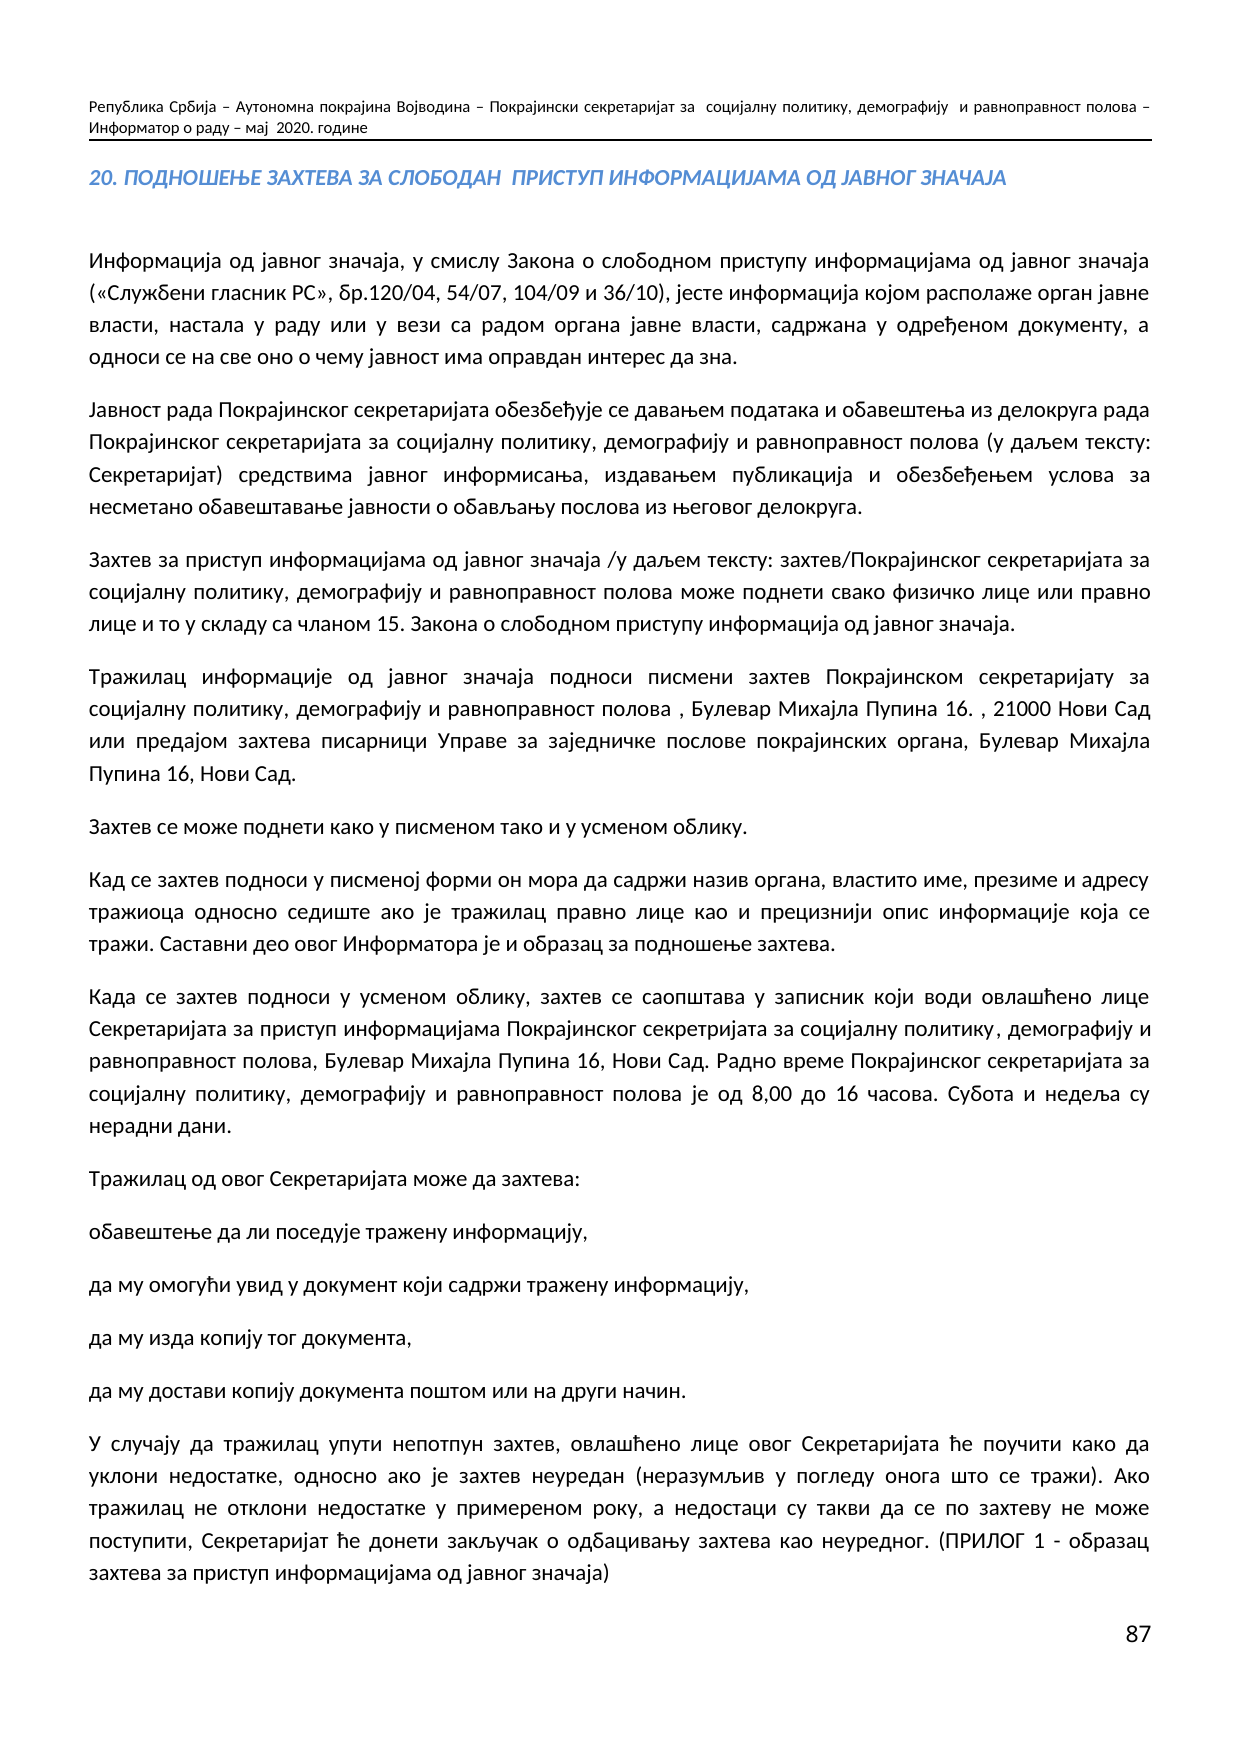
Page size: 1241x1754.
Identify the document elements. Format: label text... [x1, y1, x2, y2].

text Тражилац информације од јавног значаја подноси писмени захтев Покрајинском секретаријату за социјалну политику, демографију и равноправност полова , Булевар Михајла Пупина 16. , 21000 Нови Сад или предајом захтева писарници Управе за заједничке послове покрајинских органа, Булевар Михајла Пупина 16, Нови Сад. [89, 662, 1152, 787]
text 20. ПОДНОШЕЊE ЗАХТЕВА ЗА СЛОБОДАН ПРИСТУП ИНФОРМАЦИЈАМА ОД ЈАВНОГ ЗНАЧАЈА [89, 163, 1152, 192]
text да му омогући увид у документ који садржи тражену информацију, [89, 1270, 1152, 1298]
text Захтев се може поднети како у писменом тако и у усменом облику. [89, 812, 1152, 840]
text Тражилац од овог Секретаријата може да захтева: [89, 1164, 1152, 1192]
text Информација од јавног значаја, у смислу Закона о слободном приступу информацијама од јавног значаја («Службени гласник РС», бр.120/04, 54/07, 104/09 и 36/10), јесте информација којом располаже орган јавне власти, настала у раду или у вези са радом органа јавне власти, садржана у одређеном документу, а односи се на све оно о чему јавност има оправдан интерес да зна. [89, 246, 1152, 370]
text У случају да тражилац упути непотпун захтев, овлашћено лице овог Секретаријата ће поучити како да уклони недостатке, односно ако је захтев неуредан (неразумљив у погледу онога што се тражи). Ако тражилац не отклони недостатке у примереном року, а недостаци су такви да се по захтеву не може поступити, Секретаријат ће донети закључак о одбацивању захтева као неуредног. (ПРИЛОГ 1 - образац захтева за приступ информацијама од јавног значаја) [89, 1429, 1152, 1586]
text Кад се захтев подноси у писменој форми он мора да садржи назив органа, властито име, презиме и адресу тражиоца односно седиште ако је тражилац правно лице као и прецизнији опис информације која се тражи. Саставни део овог Информатора је и образац за подношење захтева. [89, 865, 1152, 957]
text Када се захтев подноси у усменом облику, захтев се саопштава у записник који води овлашћено лице Секретаријата за приступ информацијама Покрајинског секретријата за социјалну политику, демографију и равноправност полова, Булевар Михајла Пупина 16, Нови Сад. Радно време Покрајинског секретаријата за социјалну политику, демографију и равноправност полова је од 8,00 до 16 часова. Субота и недеља су нерадни дани. [89, 982, 1152, 1139]
text Захтев за приступ информацијама од јавног значаја /у даљем тексту: захтев/Покрајинског секретаријата за социјалну политику, демографију и равноправност полова може поднети свако физичко лице или правно лице и то у складу са чланом 15. Закона о слободном приступу информација од јавног значаја. [89, 545, 1152, 637]
text обавештење да ли поседује тражену информацију, [89, 1217, 1152, 1245]
text да му достави копију документа поштом или на други начин. [89, 1376, 1152, 1404]
text Јавност рада Покрајинског секретаријата обезбеђује се давањем података и обавештења из делокруга рада Покрајинског секретаријата за социјалну политику, демографију и равноправност полова (у даљем тексту: Секретаријат) средствима јавног информисања, издавањем публикација и обезбеђењем услова за несметано обавештавање јавности о обављању послова из његовог делокруга. [89, 395, 1152, 520]
text да му изда копију тог документа, [89, 1323, 1152, 1351]
